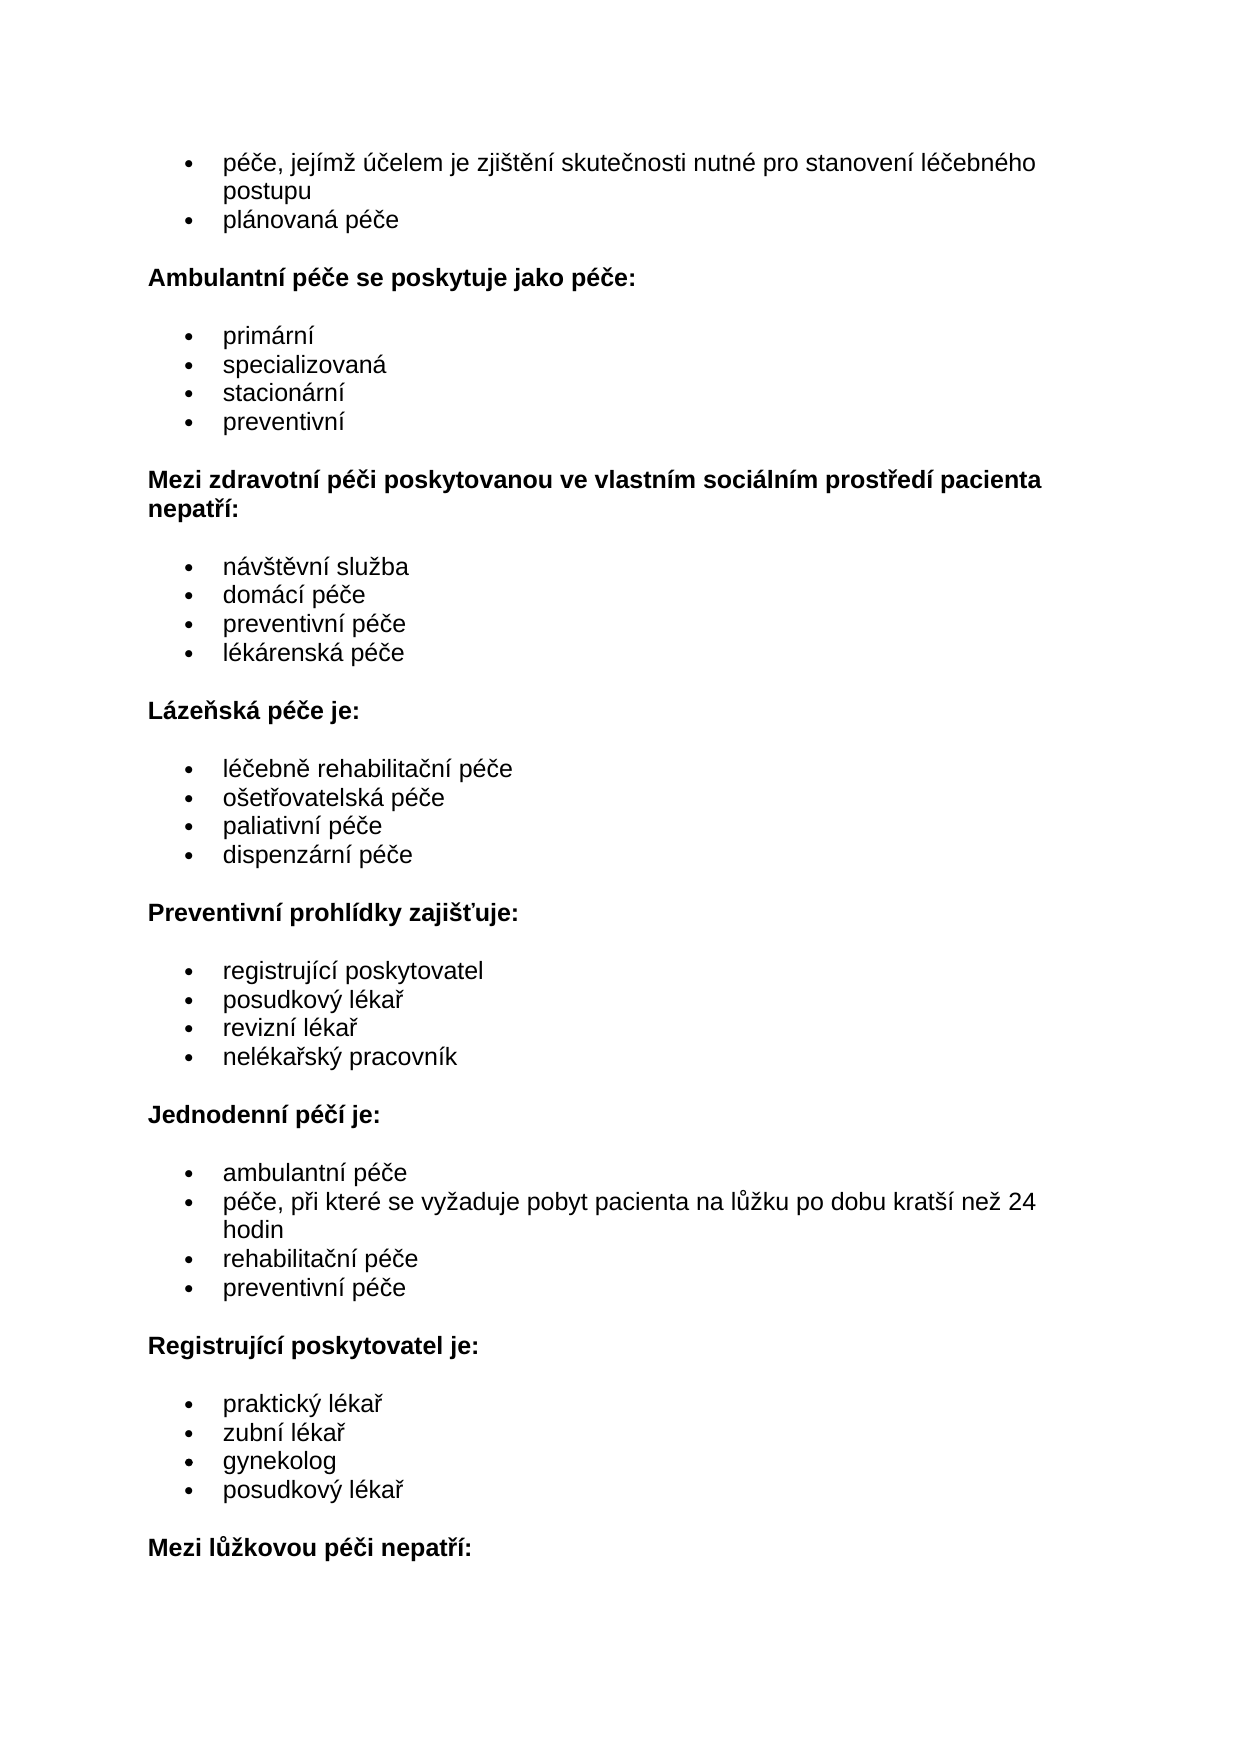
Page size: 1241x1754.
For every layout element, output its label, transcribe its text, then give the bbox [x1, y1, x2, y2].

list preventivní péče [185, 1273, 1093, 1302]
list posudkový lékař [185, 985, 1093, 1013]
list paliativní péče [185, 811, 1093, 840]
list dispenzární péče [185, 840, 1093, 869]
list návštěvní služba [185, 552, 1093, 581]
list revizní lékař [185, 1013, 1093, 1042]
text Jednodenní péčí je: [148, 1100, 1093, 1129]
text Mezi zdravotní péči poskytovanou ve vlastním sociálním prostředí pacienta nepatří: [148, 465, 1093, 523]
text Ambulantní péče se poskytuje jako péče: [148, 263, 1093, 292]
list domácí péče [185, 581, 1093, 609]
list péče, při které se vyžaduje pobyt pacienta na lůžku po dobu kratší než 24 hodin [185, 1187, 1093, 1244]
text Registrující poskytovatel je: [148, 1331, 1093, 1360]
text Lázeňská péče je: [148, 696, 1093, 725]
list primární [185, 321, 1093, 350]
list rehabilitační péče [185, 1244, 1093, 1273]
list stacionární [185, 378, 1093, 407]
list plánovaná péče [185, 205, 1093, 234]
text Preventivní prohlídky zajišťuje: [148, 898, 1093, 927]
list preventivní [185, 407, 1093, 436]
list zubní lékař [185, 1418, 1093, 1446]
list ošetřovatelská péče [185, 783, 1093, 811]
list registrující poskytovatel [185, 956, 1093, 985]
list praktický lékař [185, 1389, 1093, 1418]
list preventivní péče [185, 609, 1093, 638]
list ambulantní péče [185, 1158, 1093, 1187]
list péče, jejímž účelem je zjištění skutečnosti nutné pro stanovení léčebného postupu [185, 148, 1093, 205]
list posudkový lékař [185, 1475, 1093, 1504]
list nelékařský pracovník [185, 1042, 1093, 1071]
list specializovaná [185, 350, 1093, 378]
list lékárenská péče [185, 638, 1093, 667]
text Mezi lůžkovou péči nepatří: [148, 1533, 1093, 1562]
list léčebně rehabilitační péče [185, 754, 1093, 783]
list gynekolog [185, 1446, 1093, 1475]
